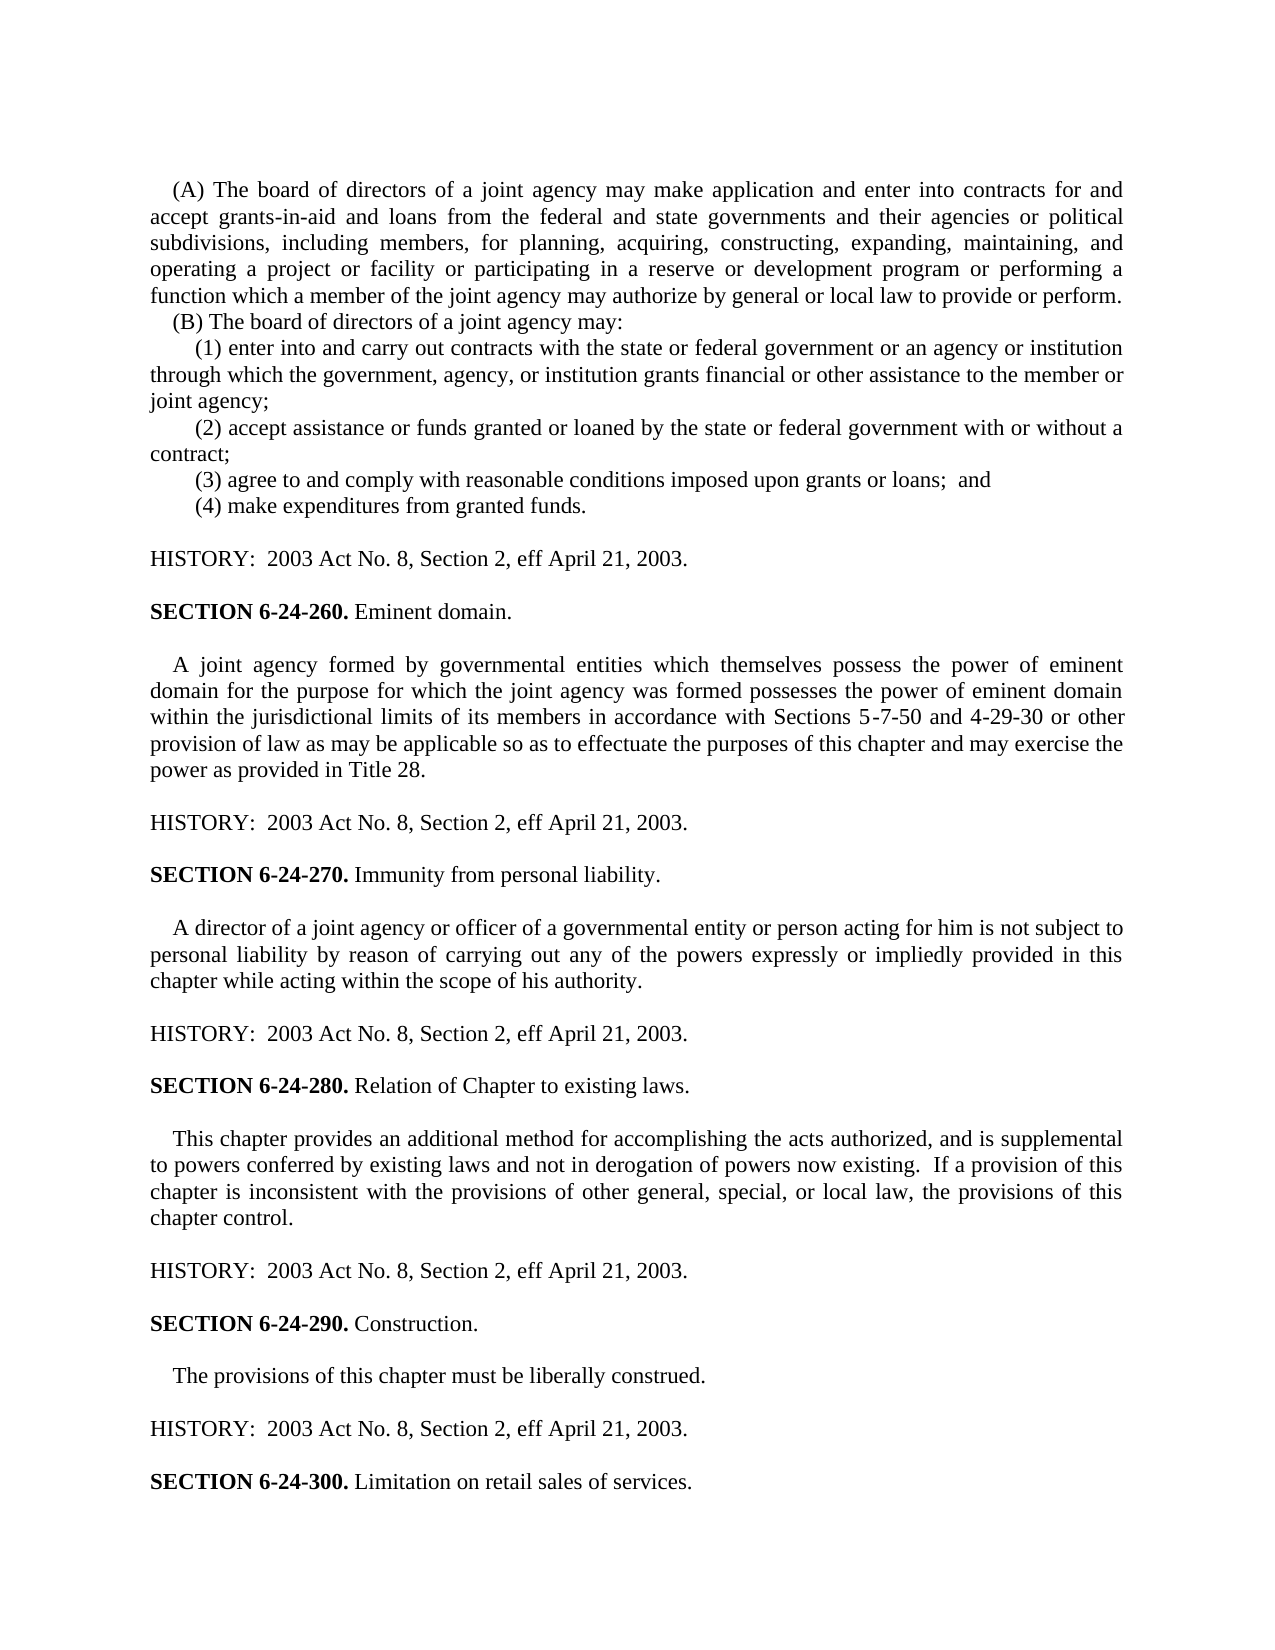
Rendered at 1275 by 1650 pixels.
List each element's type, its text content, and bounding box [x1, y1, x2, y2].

text (A) The board of directors of a joint agency may make application and enter into contracts for and accept grants-in-aid and loans from the federal and state governments and their agencies or political subdivisions, including members, for planning, acquiring, constructing, expanding, maintaining, and operating a project or facility or participating in a reserve or development program or performing a function which a member of the joint agency may authorize by general or local law to provide or perform. [150, 176, 1125, 308]
text SECTION 6-24-290. Construction. [150, 1309, 1125, 1336]
text SECTION 6-24-280. Relation of Chapter to existing laws. [150, 1072, 1125, 1099]
text SECTION 6-24-300. Limitation on retail sales of services. [150, 1468, 1125, 1494]
text A joint agency formed by governmental entities which themselves possess the power of eminent domain for the purpose for which the joint agency was formed possesses the power of eminent domain within the jurisdictional limits of its members in accordance with Sections 5-7-50 and 4-29-30 or other provision of law as may be applicable so as to effectuate the purposes of this chapter and may exercise the power as provided in Title 28. [150, 651, 1125, 782]
text (1) enter into and carry out contracts with the state or federal government or an agency or institution through which the government, agency, or institution grants financial or other assistance to the member or joint agency; [150, 334, 1125, 413]
text (4) make expenditures from granted funds. [150, 493, 1125, 519]
text HISTORY: 2003 Act No. 8, Section 2, eff April 21, 2003. [150, 1257, 1125, 1283]
text The provisions of this chapter must be liberally construed. [150, 1362, 1125, 1389]
text HISTORY: 2003 Act No. 8, Section 2, eff April 21, 2003. [150, 545, 1125, 572]
text HISTORY: 2003 Act No. 8, Section 2, eff April 21, 2003. [150, 1020, 1125, 1046]
text (2) accept assistance or funds granted or loaned by the state or federal government with or without a contract; [150, 413, 1125, 466]
text This chapter provides an additional method for accomplishing the acts authorized, and is supplemental to powers conferred by existing laws and not in derogation of powers now existing. If a provision of this chapter is inconsistent with the provisions of other general, special, or local law, the provisions of this chapter control. [150, 1125, 1125, 1231]
text (3) agree to and comply with reasonable conditions imposed upon grants or loans; and [150, 466, 1125, 493]
text HISTORY: 2003 Act No. 8, Section 2, eff April 21, 2003. [150, 1415, 1125, 1441]
text (B) The board of directors of a joint agency may: [150, 308, 1125, 334]
text SECTION 6-24-270. Immunity from personal liability. [150, 862, 1125, 888]
text SECTION 6-24-260. Eminent domain. [150, 598, 1125, 624]
text HISTORY: 2003 Act No. 8, Section 2, eff April 21, 2003. [150, 809, 1125, 835]
text A director of a joint agency or officer of a governmental entity or person acting for him is not subject to personal liability by reason of carrying out any of the powers expressly or impliedly provided in this chapter while acting within the scope of his authority. [150, 914, 1125, 993]
